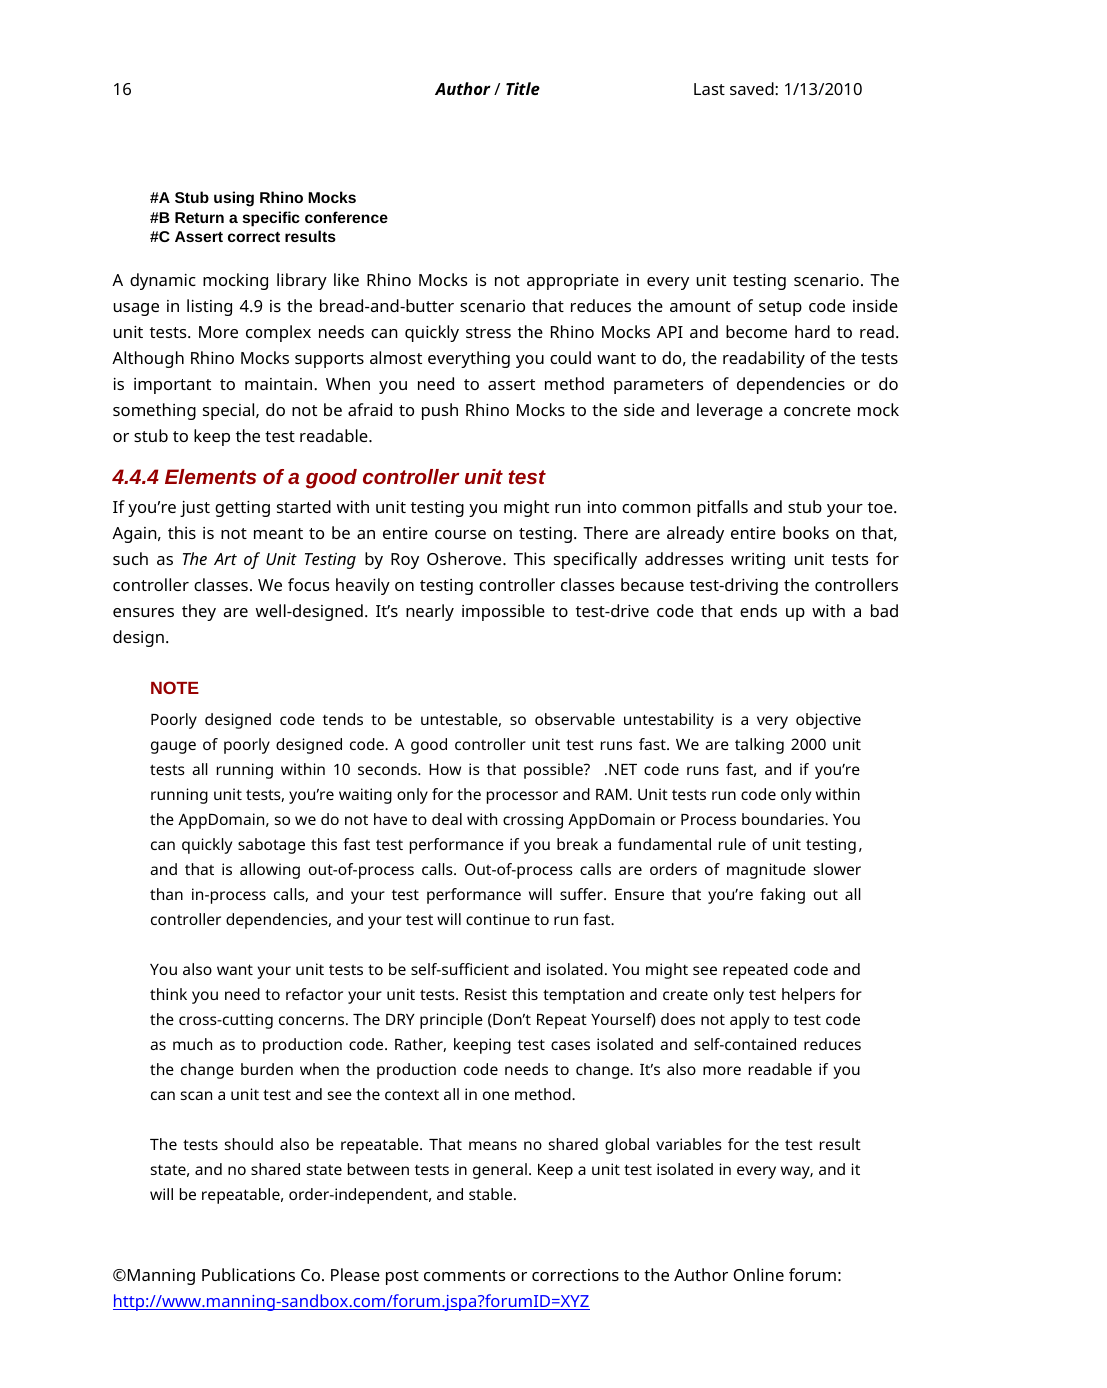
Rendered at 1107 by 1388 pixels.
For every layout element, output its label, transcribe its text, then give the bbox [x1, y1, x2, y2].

text 4.4.4 Elements of a good controller unit test [112, 465, 900, 489]
text #B Return a specific conference [150, 207, 900, 227]
text #C Assert correct results [150, 227, 900, 247]
text If you’re just getting started with unit testing you might run into common pitfalls and stub your toe. Again, this is not meant to be an entire course on testing. There are already entire books on that, such as The Art of Unit Testing by Roy Osherove. This specifically addresses writing unit tests for controller classes. We focus heavily on testing controller classes because test-driving the controllers ensures they are well-designed. It’s nearly impossible to test-drive code that ends up with a bad design. [112, 493, 900, 649]
text You also want your unit tests to be self-sufficient and isolated. You might see repeated code and think you need to refactor your unit tests. Resist this temptation and create only test helpers for the cross-cutting concerns. The DRY principle (Don’t Repeat Yourself) does not apply to test code as much as to production code. Rather, keeping test cases isolated and self-contained reduces the change burden when the production code needs to change. It’s also more readable if you can scan a unit test and see the context all in one method. [150, 955, 862, 1105]
text NOTE [150, 674, 862, 699]
text Poorly designed code tends to be untestable, so observable untestability is a very objective gauge of poorly designed code. A good controller unit test runs fast. We are talking 2000 unit tests all running within 10 seconds. How is that possible? .NET code runs fast, and if you’re running unit tests, you’re waiting only for the processor and RAM. Unit tests run code only within the AppDomain, so we do not have to deal with crossing AppDomain or Process boundaries. You can quickly sabotage this fast test performance if you break a fundamental rule of unit testing, and that is allowing out-of-process calls. Out-of-process calls are orders of magnitude slower than in-process calls, and your test performance will suffer. Ensure that you’re faking out all controller dependencies, and your test will continue to run fast. [150, 705, 862, 930]
text #A Stub using Rhino Mocks [150, 187, 900, 207]
text A dynamic mocking library like Rhino Mocks is not appropriate in every unit testing scenario. The usage in listing 4.9 is the bread-and-butter scenario that reduces the amount of setup code inside unit tests. More complex needs can quickly stress the Rhino Mocks API and become hard to read. Although Rhino Mocks supports almost everything you could want to do, the readability of the tests is important to maintain. When you need to assert method parameters of dependencies or do something special, do not be afraid to push Rhino Mocks to the side and leverage a concrete mock or stub to keep the test readable. [112, 266, 900, 448]
text The tests should also be repeatable. That means no shared global variables for the test result state, and no shared state between tests in general. Keep a unit test isolated in every way, and it will be repeatable, order-independent, and stable. [150, 1130, 862, 1205]
